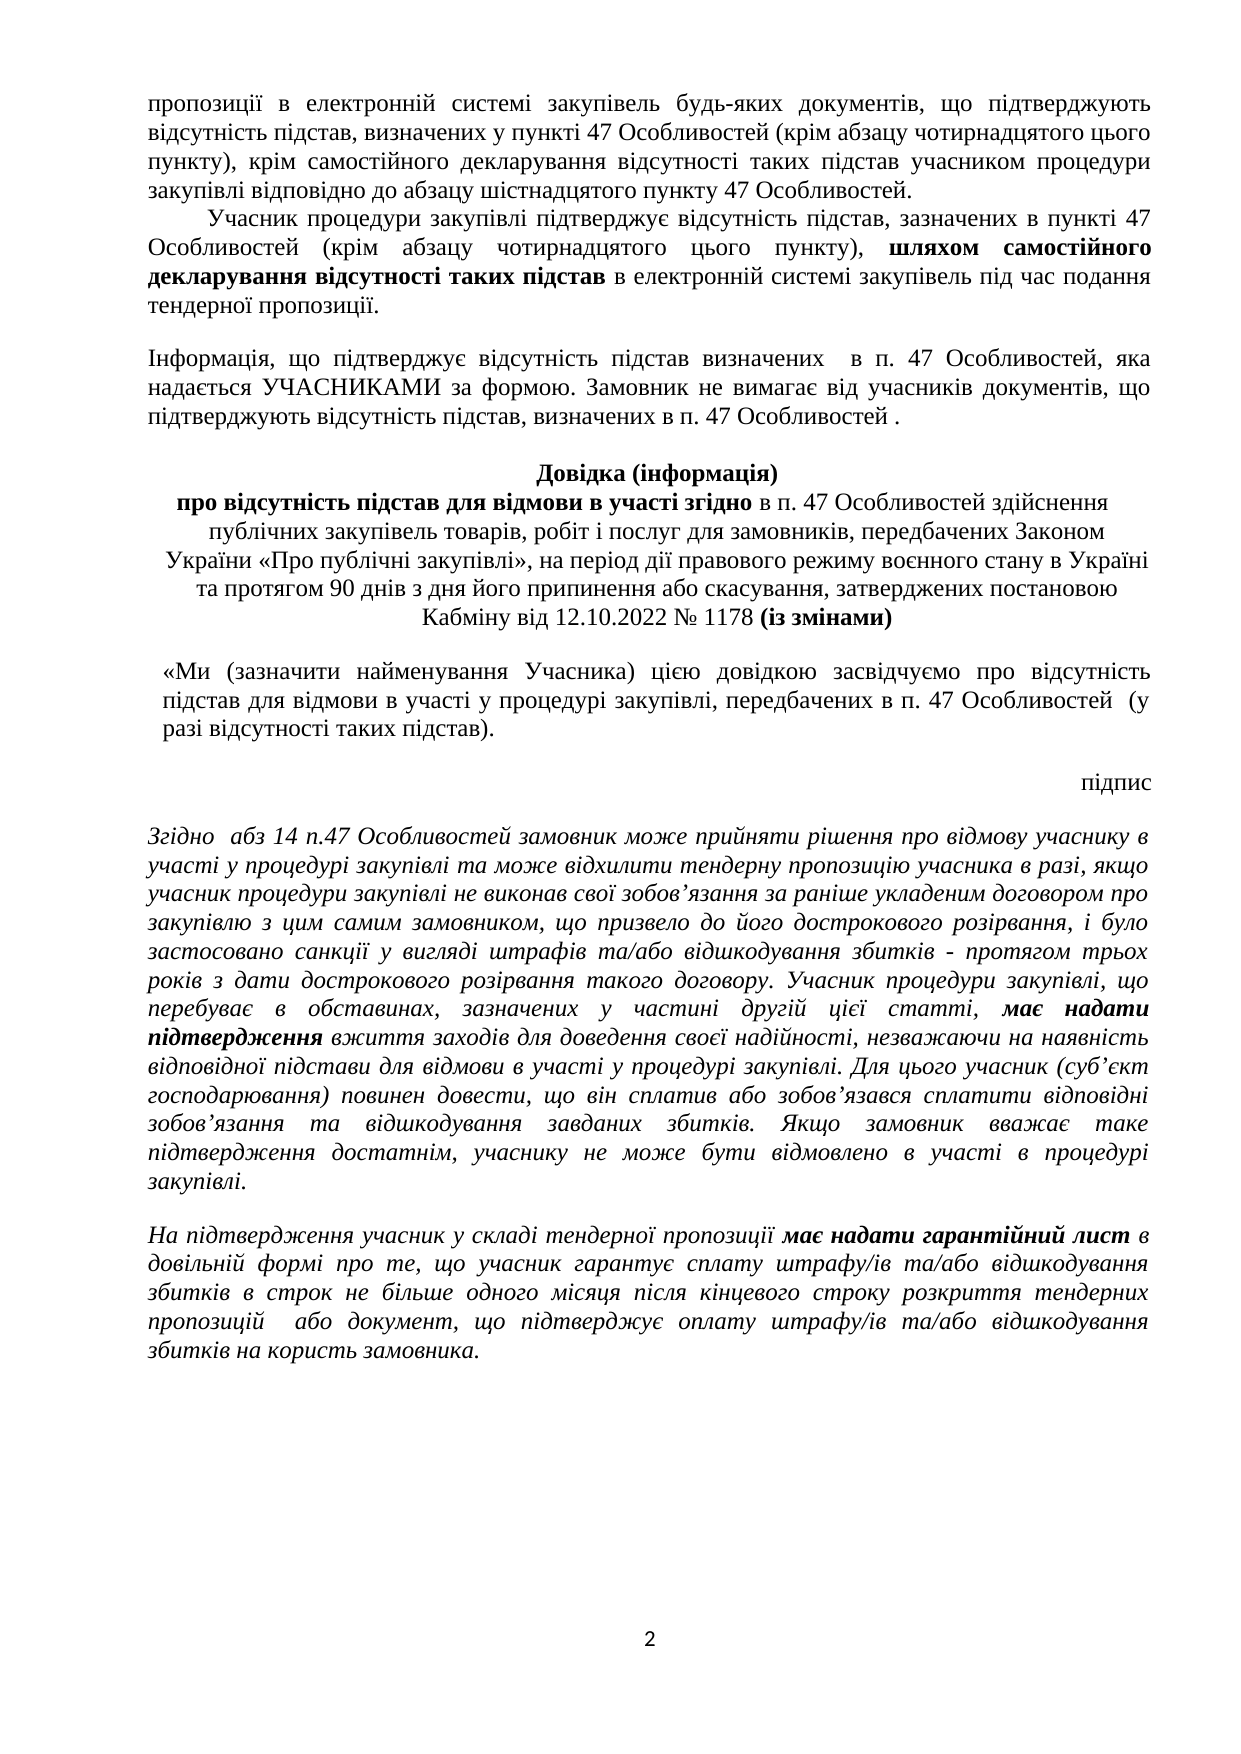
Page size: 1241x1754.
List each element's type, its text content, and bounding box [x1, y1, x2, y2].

text підпис [162, 767, 1152, 796]
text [148, 88, 1152, 203]
text про відсутність підстав для відмови в участі згідно в п. 47 Особливостей здійснення публічних закупівель товарів, робіт і послуг для замовників, передбачених Законом України «Про публічні закупівлі», на період дії правового режиму воєнного стану в Україні та протягом 90 днів з дня його припинення або скасування, затверджених постановою Кабміну від 12.10.2022 № 1178 (із змінами) [133, 487, 1152, 631]
text «Ми (зазначити найменування Учасника) цією довідкою засвідчуємо про відсутність підстав для відмови в участі у процедурі закупівлі, передбачених в п. 47 Особливостей (у разі відсутності таких підстав). [162, 656, 1152, 742]
text Довідка (інформація) [162, 458, 1152, 487]
text На підтвердження учасник у складі тендерної пропозиції має надати гарантійний лист в довільній формі про те, що учасник гарантує сплату штрафу/ів та/або відшкодування збитків в строк не більше одного місяця після кінцевого строку розкриття тендерних пропозицій або документ, що підтверджує оплату штрафу/ів та/або відшкодування збитків на користь замовника. [148, 1220, 1152, 1363]
text Інформація, що підтверджує відсутність підстав визначених в п. 47 Особливостей, яка надається УЧАСНИКАМИ за формою. Замовник не вимагає від учасників документів, що підтверджують відсутність підстав, визначених в п. 47 Особливостей . [148, 343, 1152, 430]
text Згідно абз 14 п.47 Особливостей замовник може прийняти рішення про відмову учаснику в участі у процедурі закупівлі та може відхилити тендерну пропозицію учасника в разі, якщо учасник процедури закупівлі не виконав свої зобов’язання за раніше укладеним договором про закупівлю з цим самим замовником, що призвело до його дострокового розірвання, і було застосовано санкції у вигляді штрафів та/або відшкодування збитків - протягом трьох років з дати дострокового розірвання такого договору. Учасник процедури закупівлі, що перебуває в обставинах, зазначених у частині другій цієї статті, має надати підтвердження вжиття заходів для доведення своєї надійності, незважаючи на наявність відповідної підстави для відмови в участі у процедурі закупівлі. Для цього учасник (суб’єкт господарювання) повинен довести, що він сплатив або зобов’язався сплатити відповідні зобов’язання та відшкодування завданих збитків. Якщо замовник вважає таке підтвердження достатнім, учаснику не може бути відмовлено в участі в процедурі закупівлі. [148, 821, 1152, 1195]
text Учасник процедури закупівлі підтверджує відсутність підстав, зазначених в пункті 47 Особливостей (крім абзацу чотирнадцятого цього пункту), шляхом самостійного декларування відсутності таких підстав в електронній системі закупівель під час подання тендерної пропозиції. [148, 203, 1152, 318]
